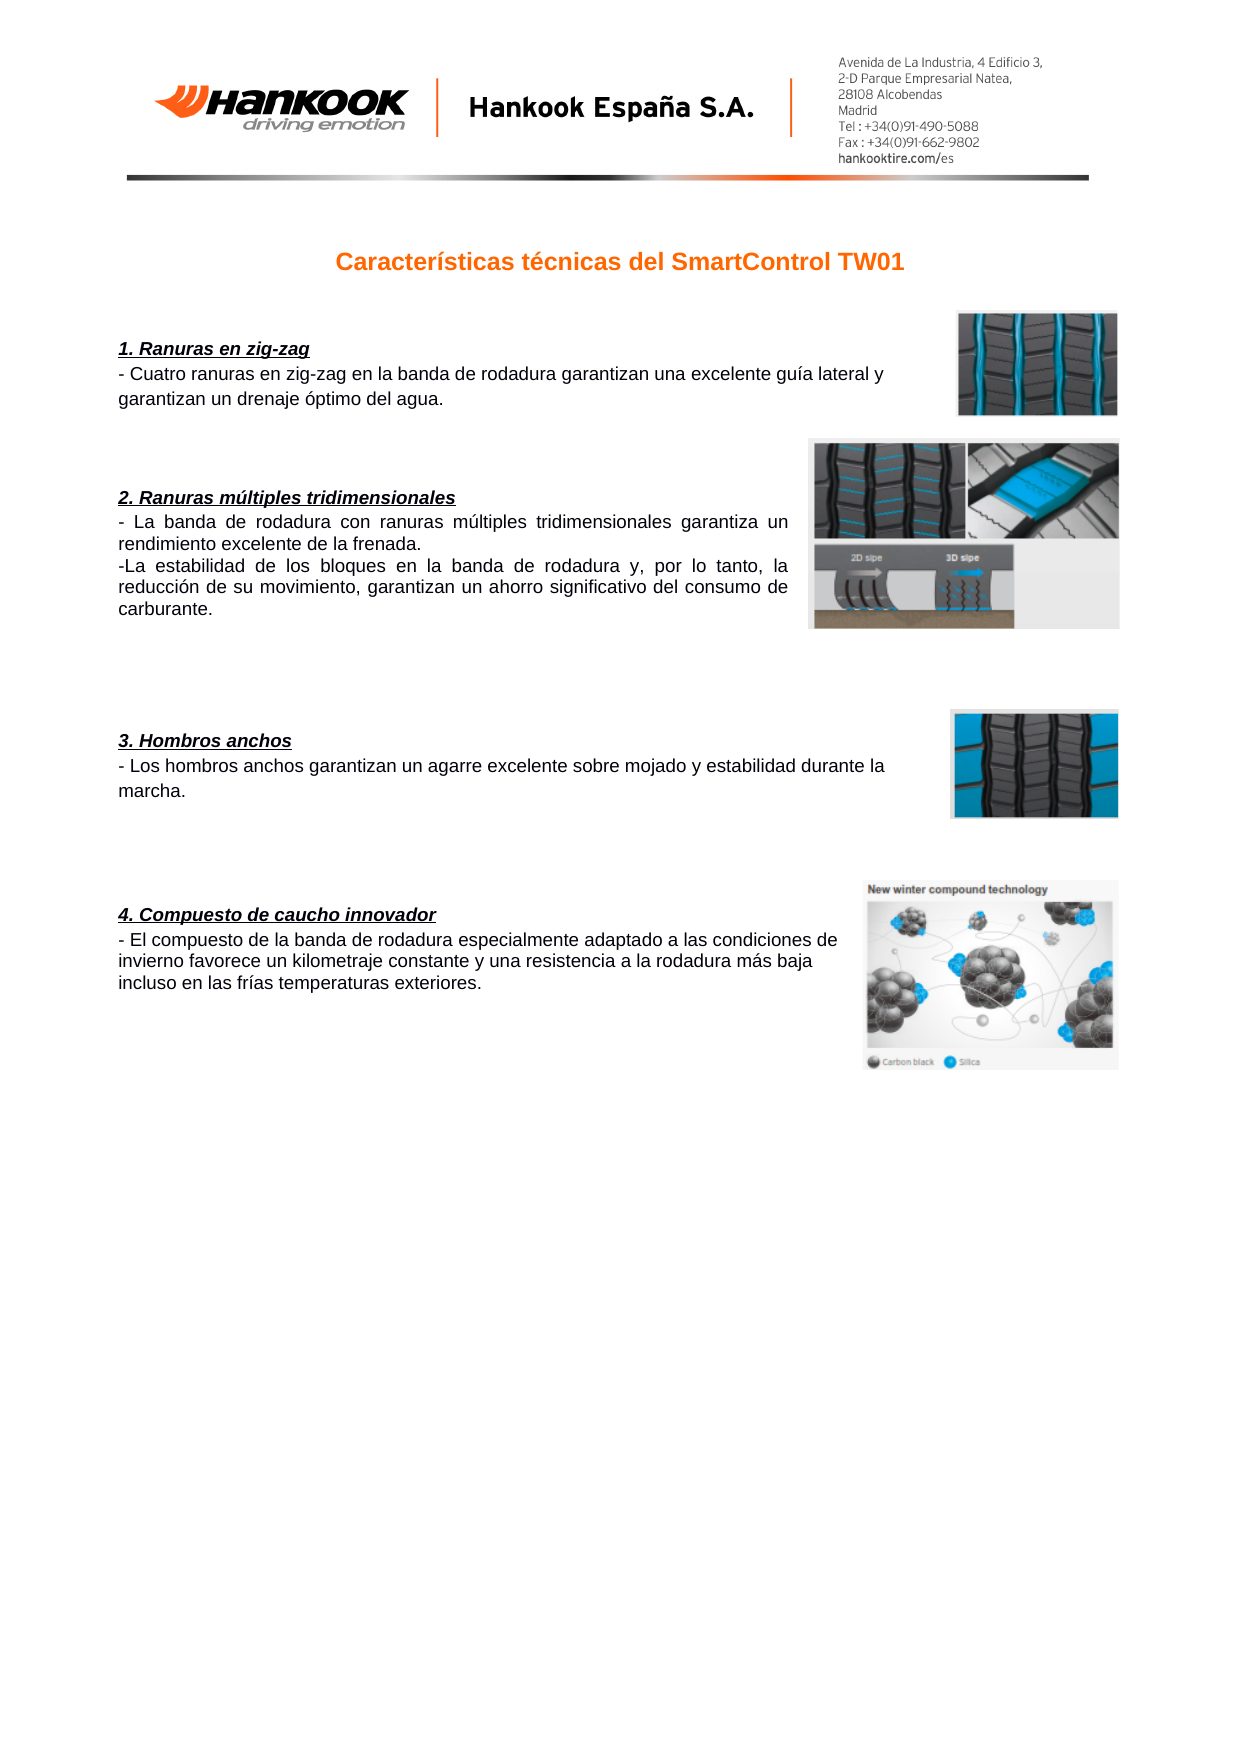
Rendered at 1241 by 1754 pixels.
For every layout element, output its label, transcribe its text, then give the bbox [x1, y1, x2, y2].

text - Cuatro ranuras en zig-zag en la banda de rodadura garantizan una excelente guía lateral y garantizan un drenaje óptimo del agua. [118, 362, 955, 409]
text 2. Ranuras múltiples tridimensionales [118, 486, 808, 508]
text - Los hombros anchos garantizan un agarre excelente sobre mojado y estabilidad durante la marcha. [118, 755, 950, 801]
text 3. Hombros anchos [118, 730, 950, 752]
text -La estabilidad de los bloques en la banda de rodadura y, por lo tanto, la reducción de su movimiento, garantizan un ahorro significativo del consumo de carburante. [118, 554, 808, 619]
picture [955, 310, 1118, 417]
text Características técnicas del SmartControl TW01 [118, 247, 1122, 276]
picture [808, 438, 1120, 629]
text 4. Compuesto de caucho innovador [118, 904, 862, 925]
text - El compuesto de la banda de rodadura especialmente adaptado a las condiciones de invierno favorece un kilometraje constante y una resistencia a la rodadura más baja incluso en las frías temperaturas exteriores. [118, 928, 862, 993]
picture [46, 21, 1169, 185]
picture [862, 880, 1119, 1070]
text 1. Ranuras en zig-zag [118, 338, 955, 359]
text - La banda de rodadura con ranuras múltiples tridimensionales garantiza un rendimiento excelente de la frenada. [118, 511, 808, 554]
picture [950, 709, 1119, 819]
